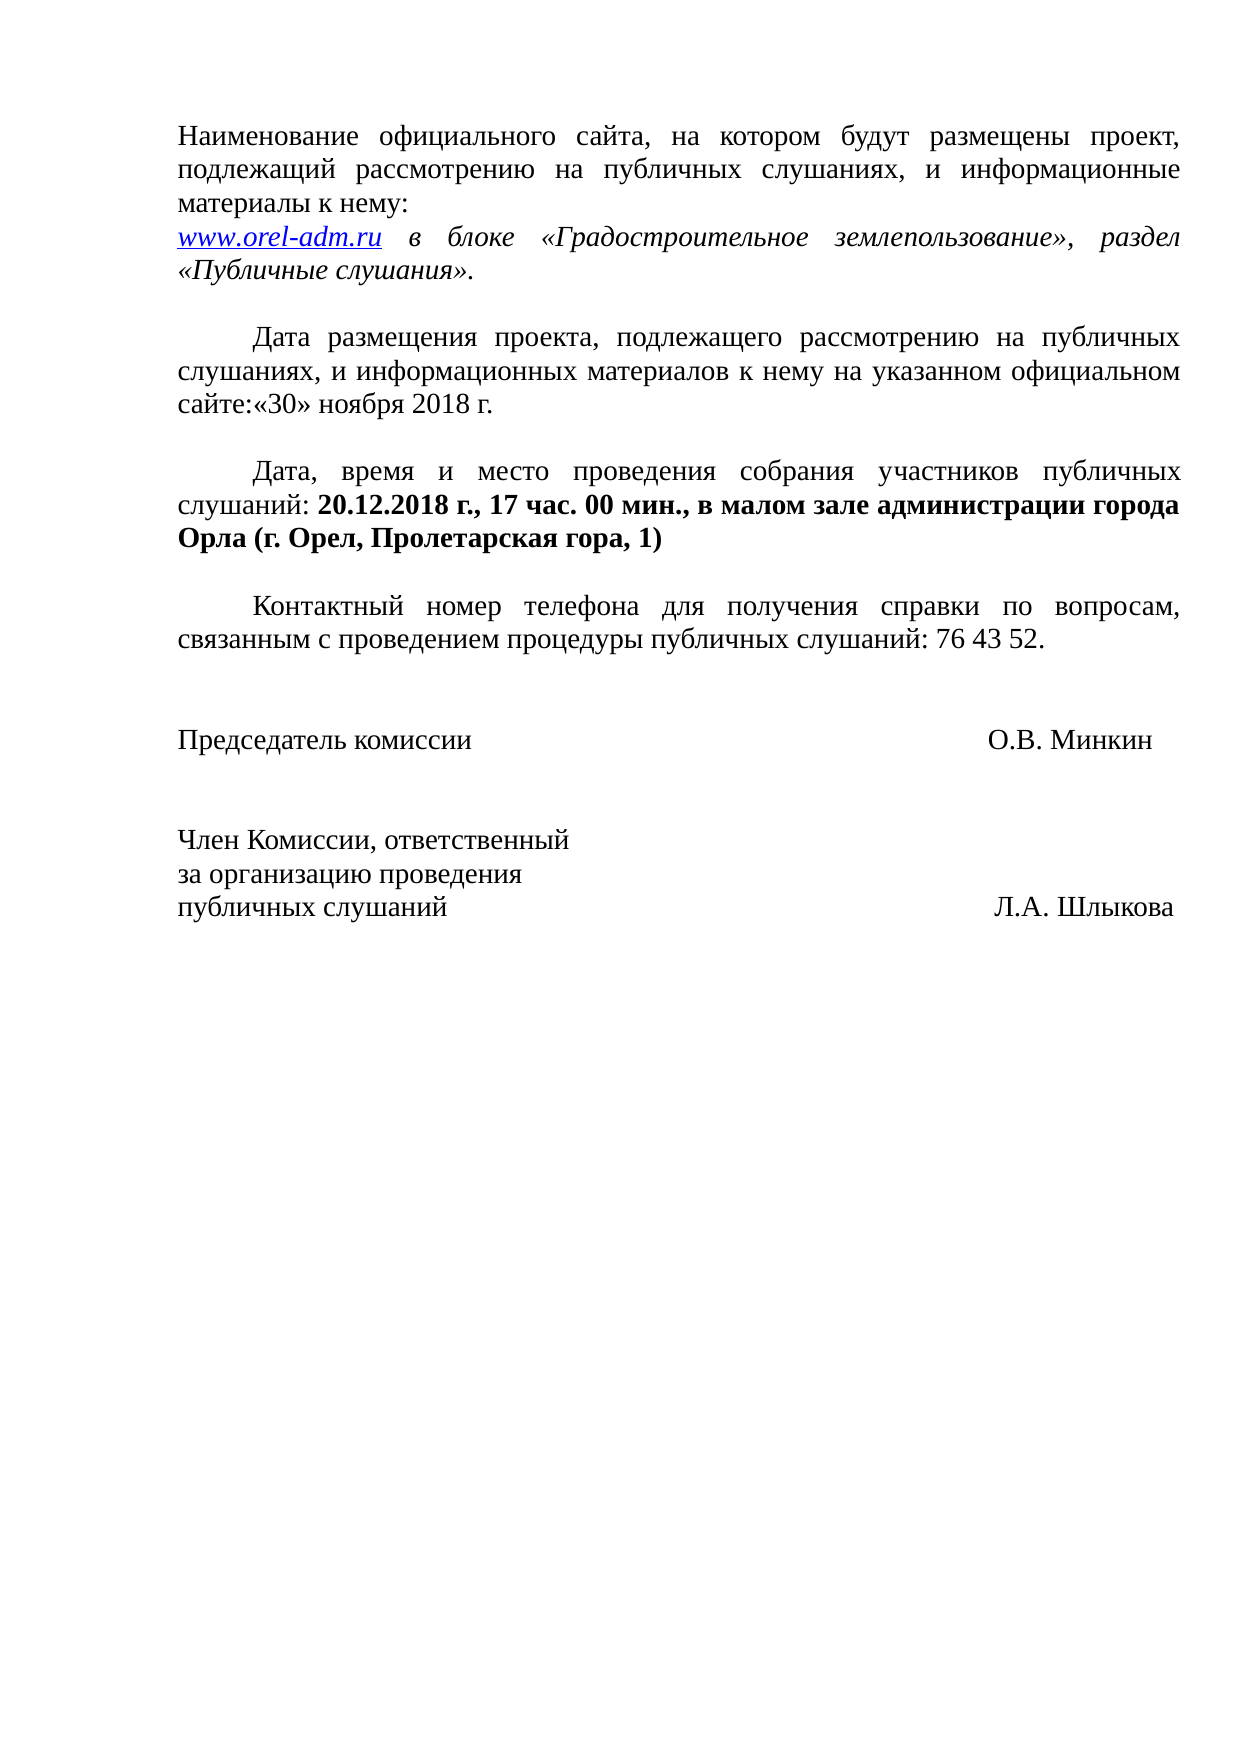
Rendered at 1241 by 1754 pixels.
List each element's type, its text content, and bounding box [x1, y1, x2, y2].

text www.orel-adm.ru в блоке «Градостроительное землепользование», раздел «Публичные слушания». [177, 219, 1181, 286]
text Наименование официального сайта, на котором будут размещены проект, подлежащий рассмотрению на публичных слушаниях, и информационные материалы к нему: [177, 118, 1181, 219]
text за организацию проведения [177, 856, 1181, 889]
text Дата, время и место проведения собрания участников публичных слушаний: 20.12.2018 г., 17 час. 00 мин., в малом зале администрации города Орла (г. Орел, Пролетарская гора, 1) [177, 453, 1181, 554]
text Дата размещения проекта, подлежащего рассмотрению на публичных слушаниях, и информационных материалов к нему на указанном официальном сайте:«30» ноября 2018 г. [177, 319, 1181, 420]
text Член Комиссии, ответственный [177, 822, 1181, 856]
text Контактный номер телефона для получения справки по вопросам, связанным с проведением процедуры публичных слушаний: 76 43 52. [177, 588, 1181, 655]
text Председатель комиссии О.В. Минкин [177, 722, 1181, 755]
text публичных слушаний Л.А. Шлыкова [177, 889, 1181, 923]
